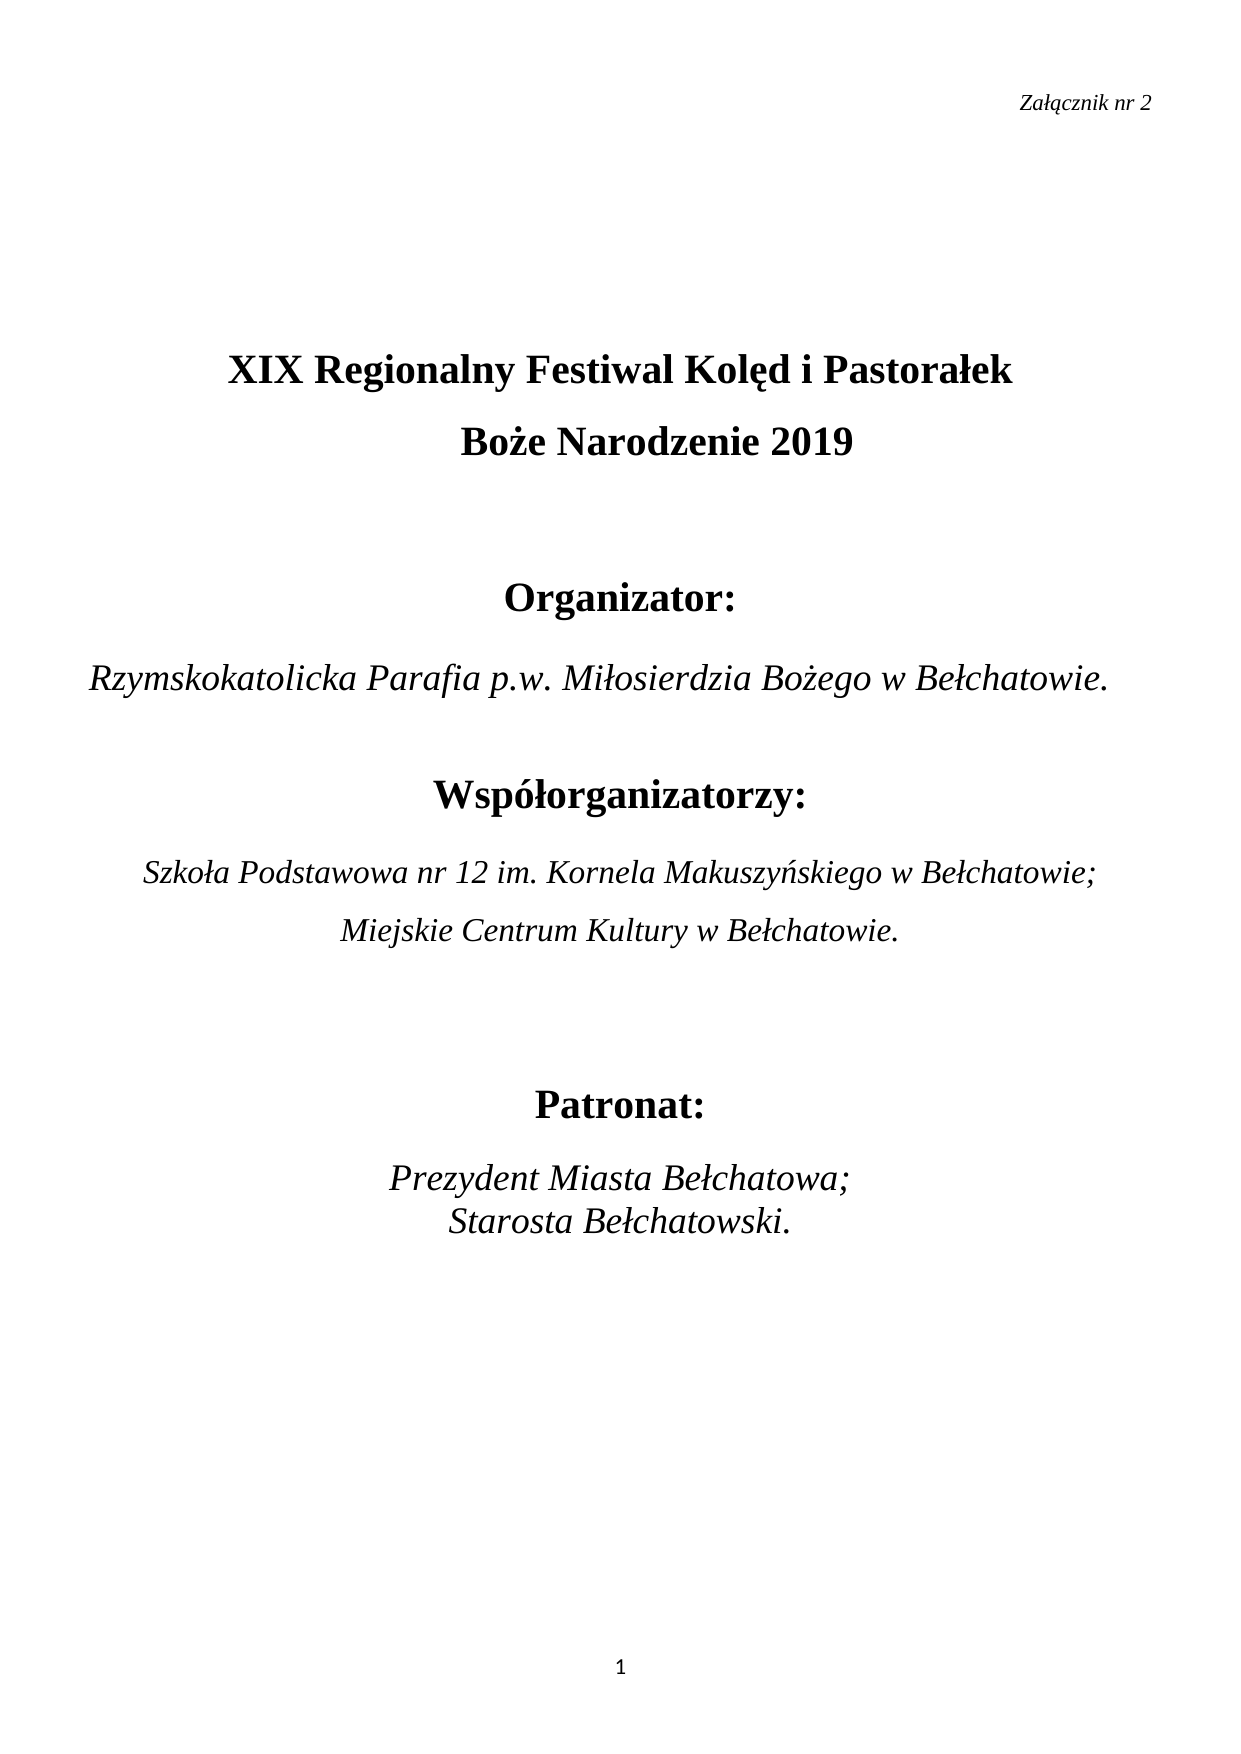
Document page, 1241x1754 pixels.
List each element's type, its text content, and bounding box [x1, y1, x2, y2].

text Prezydent Miasta Bełchatowa; [89, 1156, 1152, 1199]
text Miejskie Centrum Kultury w Bełchatowie. [89, 910, 1152, 948]
text Starosta Bełchatowski. [89, 1199, 1152, 1242]
text Szkoła Podstawowa nr 12 im. Kornela Makuszyńskiego w Bełchatowie; [89, 853, 1152, 891]
text Patronat: [89, 1080, 1152, 1128]
text Rzymskokatolicka Parafia p.w. Miłosierdzia Bożego w Bełchatowie. [89, 656, 1152, 699]
text Załącznik nr 2 [89, 89, 1152, 115]
text XIX Regionalny Festiwal Kolęd i Pastorałek [89, 345, 1152, 393]
text Boże Narodzenie 2019 [89, 417, 1152, 464]
text Organizator: [89, 572, 1152, 620]
text Współorganizatorzy: [89, 769, 1152, 817]
